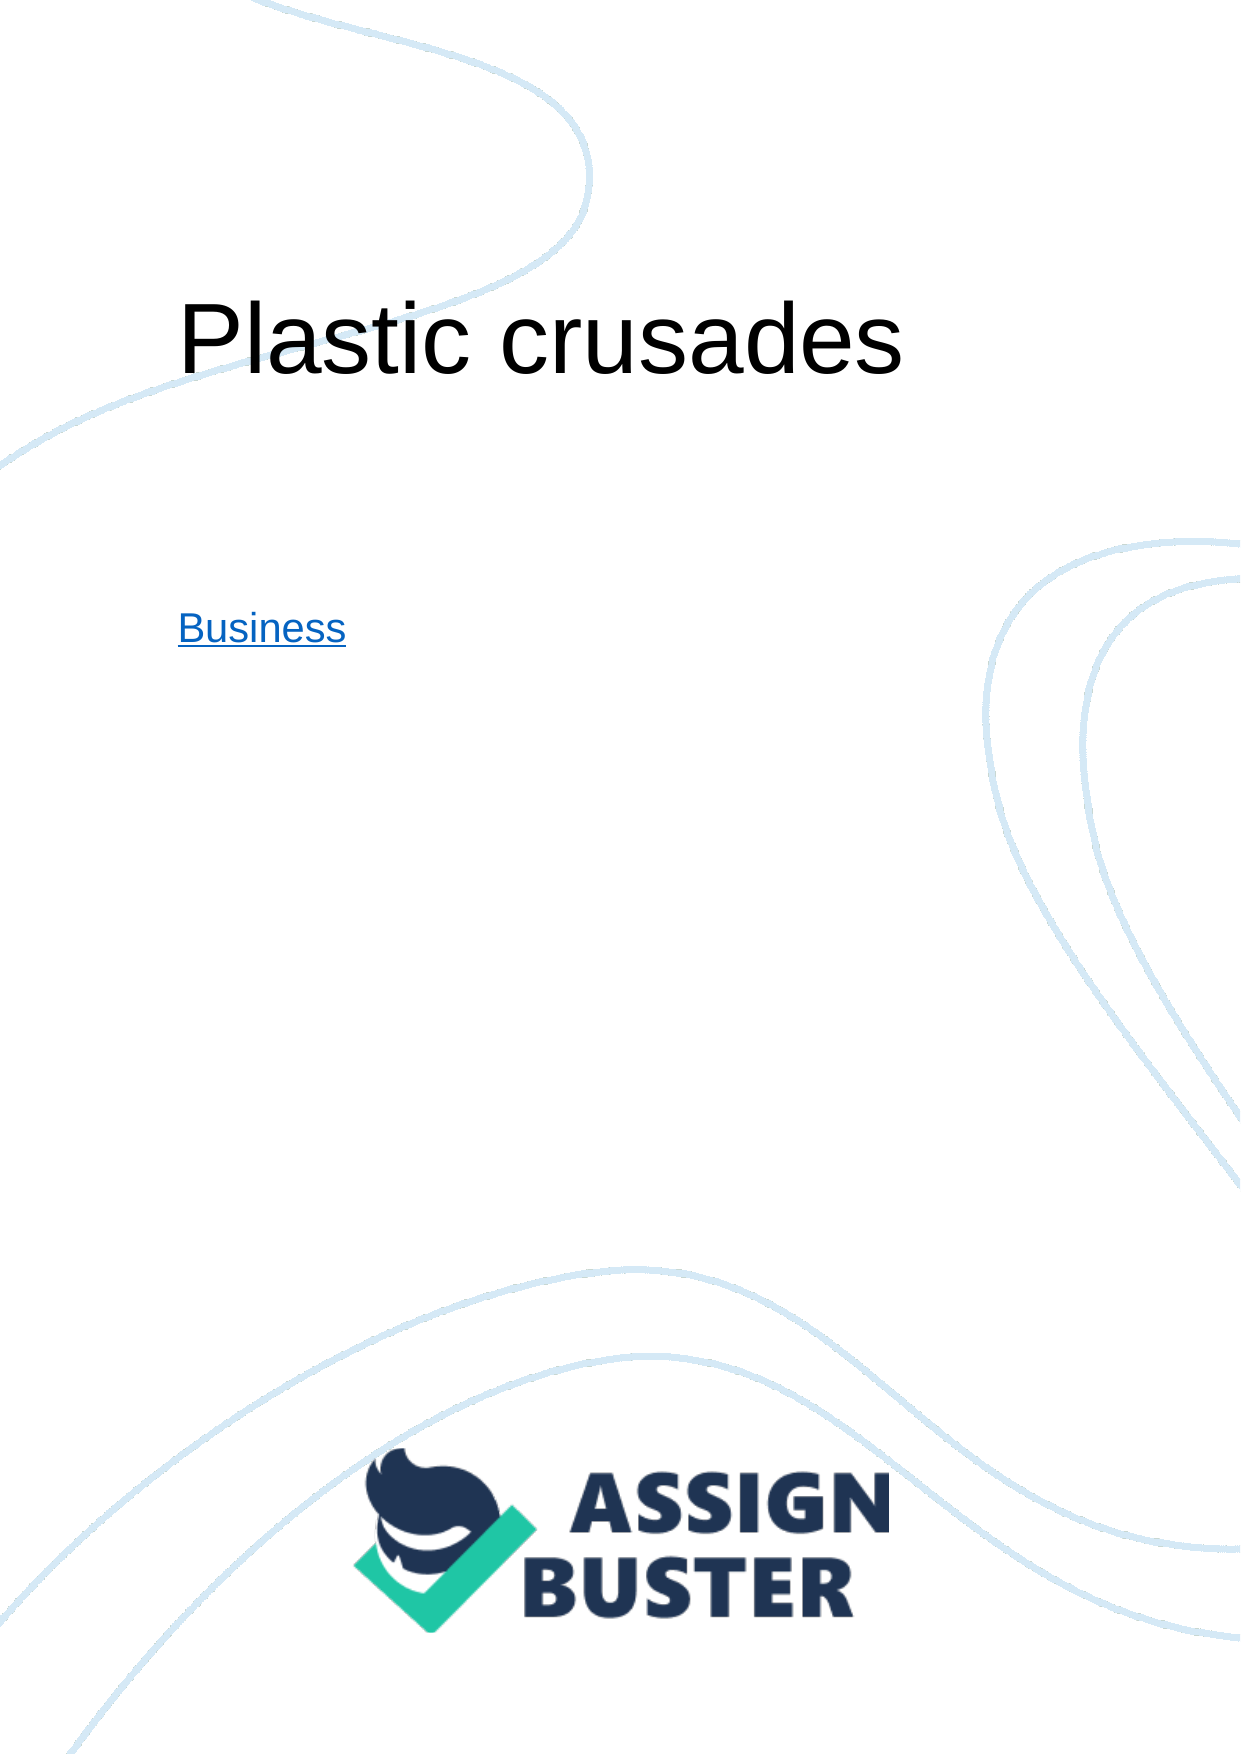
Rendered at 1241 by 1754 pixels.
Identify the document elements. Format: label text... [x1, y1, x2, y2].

text Business [177, 604, 1152, 652]
picture [0, 0, 1241, 1754]
subtitle Plastic crusades [177, 279, 1152, 394]
